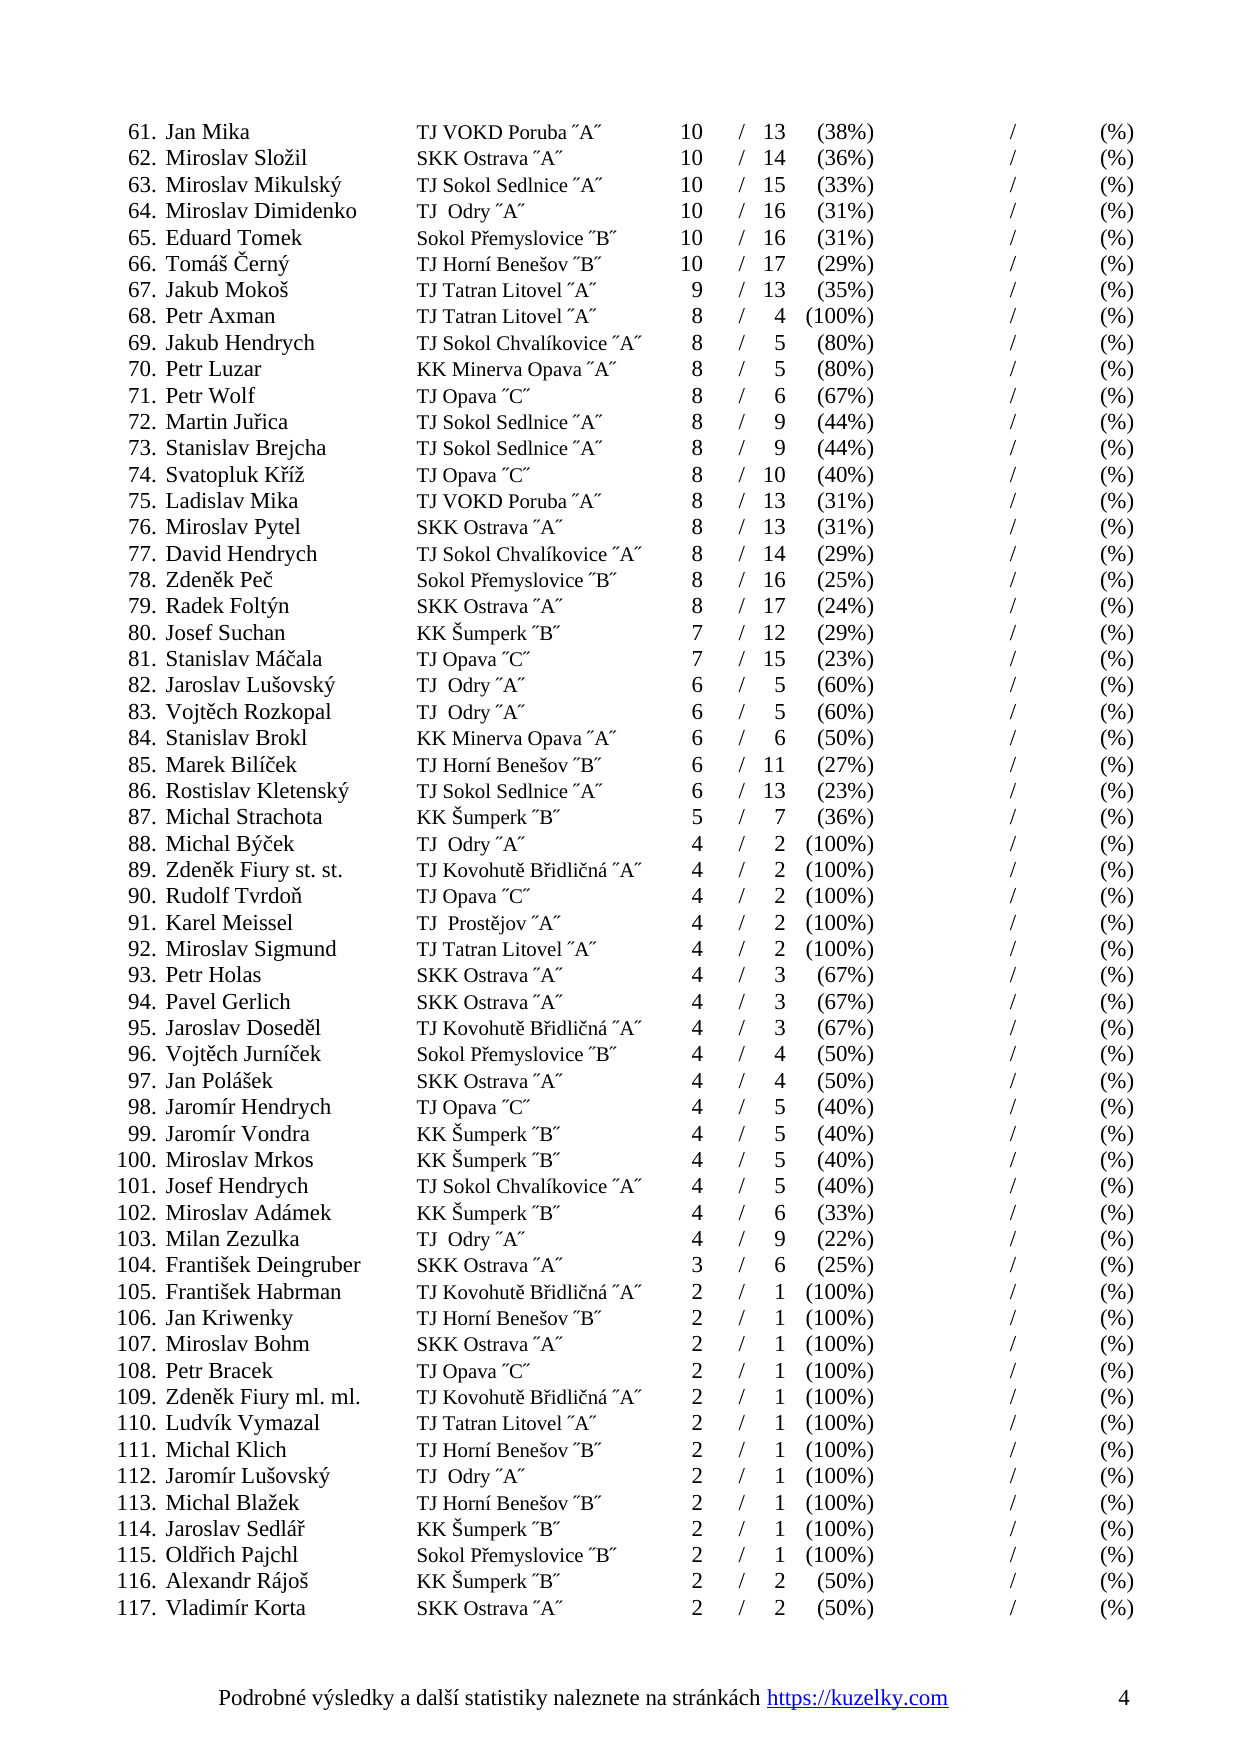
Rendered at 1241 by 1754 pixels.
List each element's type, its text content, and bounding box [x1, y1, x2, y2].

text 115. Oldřich Pajchl Sokol Přemyslovice ˝B˝ 2 / 1 (100%) / (%) [106, 1541, 1134, 1568]
text 87. Michal Strachota KK Šumperk ˝B˝ 5 / 7 (36%) / (%) [106, 803, 1134, 830]
text 104. František Deingruber SKK Ostrava ˝A˝ 3 / 6 (25%) / (%) [106, 1251, 1134, 1278]
text 70. Petr Luzar KK Minerva Opava ˝A˝ 8 / 5 (80%) / (%) [106, 355, 1134, 382]
text 116. Alexandr Rájoš KK Šumperk ˝B˝ 2 / 2 (50%) / (%) [106, 1568, 1134, 1594]
text 96. Vojtěch Jurníček Sokol Přemyslovice ˝B˝ 4 / 4 (50%) / (%) [106, 1041, 1134, 1067]
text 98. Jaromír Hendrych TJ Opava ˝C˝ 4 / 5 (40%) / (%) [106, 1093, 1134, 1119]
text 114. Jaroslav Sedlář KK Šumperk ˝B˝ 2 / 1 (100%) / (%) [106, 1515, 1134, 1541]
text 75. Ladislav Mika TJ VOKD Poruba ˝A˝ 8 / 13 (31%) / (%) [106, 487, 1134, 513]
text 64. Miroslav Dimidenko TJ Odry ˝A˝ 10 / 16 (31%) / (%) [106, 197, 1134, 223]
text 101. Josef Hendrych TJ Sokol Chvalíkovice ˝A˝ 4 / 5 (40%) / (%) [106, 1172, 1134, 1199]
text 95. Jaroslav Doseděl TJ Kovohutě Břidličná ˝A˝ 4 / 3 (67%) / (%) [106, 1014, 1134, 1041]
text 68. Petr Axman TJ Tatran Litovel ˝A˝ 8 / 4 (100%) / (%) [106, 303, 1134, 329]
text 82. Jaroslav Lušovský TJ Odry ˝A˝ 6 / 5 (60%) / (%) [106, 672, 1134, 698]
text 81. Stanislav Máčala TJ Opava ˝C˝ 7 / 15 (23%) / (%) [106, 645, 1134, 672]
text 69. Jakub Hendrych TJ Sokol Chvalíkovice ˝A˝ 8 / 5 (80%) / (%) [106, 329, 1134, 355]
text 107. Miroslav Bohm SKK Ostrava ˝A˝ 2 / 1 (100%) / (%) [106, 1330, 1134, 1357]
text 90. Rudolf Tvrdoň TJ Opava ˝C˝ 4 / 2 (100%) / (%) [106, 882, 1134, 909]
text 84. Stanislav Brokl KK Minerva Opava ˝A˝ 6 / 6 (50%) / (%) [106, 724, 1134, 751]
text 77. David Hendrych TJ Sokol Chvalíkovice ˝A˝ 8 / 14 (29%) / (%) [106, 540, 1134, 566]
text 100. Miroslav Mrkos KK Šumperk ˝B˝ 4 / 5 (40%) / (%) [106, 1146, 1134, 1172]
text 106. Jan Kriwenky TJ Horní Benešov ˝B˝ 2 / 1 (100%) / (%) [106, 1304, 1134, 1330]
text 76. Miroslav Pytel SKK Ostrava ˝A˝ 8 / 13 (31%) / (%) [106, 513, 1134, 540]
text 88. Michal Býček TJ Odry ˝A˝ 4 / 2 (100%) / (%) [106, 830, 1134, 856]
text 61. Jan Mika TJ VOKD Poruba ˝A˝ 10 / 13 (38%) / (%) [106, 118, 1134, 144]
text 92. Miroslav Sigmund TJ Tatran Litovel ˝A˝ 4 / 2 (100%) / (%) [106, 935, 1134, 961]
text 73. Stanislav Brejcha TJ Sokol Sedlnice ˝A˝ 8 / 9 (44%) / (%) [106, 434, 1134, 461]
text 109. Zdeněk Fiury ml. ml. TJ Kovohutě Břidličná ˝A˝ 2 / 1 (100%) / (%) [106, 1383, 1134, 1409]
text 67. Jakub Mokoš TJ Tatran Litovel ˝A˝ 9 / 13 (35%) / (%) [106, 276, 1134, 303]
text 85. Marek Bilíček TJ Horní Benešov ˝B˝ 6 / 11 (27%) / (%) [106, 751, 1134, 777]
text 112. Jaromír Lušovský TJ Odry ˝A˝ 2 / 1 (100%) / (%) [106, 1462, 1134, 1488]
text 94. Pavel Gerlich SKK Ostrava ˝A˝ 4 / 3 (67%) / (%) [106, 988, 1134, 1014]
text 62. Miroslav Složil SKK Ostrava ˝A˝ 10 / 14 (36%) / (%) [106, 144, 1134, 171]
text 65. Eduard Tomek Sokol Přemyslovice ˝B˝ 10 / 16 (31%) / (%) [106, 223, 1134, 250]
text 102. Miroslav Adámek KK Šumperk ˝B˝ 4 / 6 (33%) / (%) [106, 1199, 1134, 1225]
text 74. Svatopluk Kříž TJ Opava ˝C˝ 8 / 10 (40%) / (%) [106, 461, 1134, 487]
text 80. Josef Suchan KK Šumperk ˝B˝ 7 / 12 (29%) / (%) [106, 619, 1134, 645]
text 93. Petr Holas SKK Ostrava ˝A˝ 4 / 3 (67%) / (%) [106, 961, 1134, 988]
text 86. Rostislav Kletenský TJ Sokol Sedlnice ˝A˝ 6 / 13 (23%) / (%) [106, 777, 1134, 803]
text 78. Zdeněk Peč Sokol Přemyslovice ˝B˝ 8 / 16 (25%) / (%) [106, 566, 1134, 592]
text 111. Michal Klich TJ Horní Benešov ˝B˝ 2 / 1 (100%) / (%) [106, 1436, 1134, 1462]
text 91. Karel Meissel TJ Prostějov ˝A˝ 4 / 2 (100%) / (%) [106, 909, 1134, 935]
text 105. František Habrman TJ Kovohutě Břidličná ˝A˝ 2 / 1 (100%) / (%) [106, 1278, 1134, 1304]
text 71. Petr Wolf TJ Opava ˝C˝ 8 / 6 (67%) / (%) [106, 382, 1134, 408]
text 108. Petr Bracek TJ Opava ˝C˝ 2 / 1 (100%) / (%) [106, 1357, 1134, 1383]
text 66. Tomáš Černý TJ Horní Benešov ˝B˝ 10 / 17 (29%) / (%) [106, 250, 1134, 276]
text 99. Jaromír Vondra KK Šumperk ˝B˝ 4 / 5 (40%) / (%) [106, 1119, 1134, 1146]
text 113. Michal Blažek TJ Horní Benešov ˝B˝ 2 / 1 (100%) / (%) [106, 1488, 1134, 1515]
text 117. Vladimír Korta SKK Ostrava ˝A˝ 2 / 2 (50%) / (%) [106, 1594, 1134, 1620]
text 103. Milan Zezulka TJ Odry ˝A˝ 4 / 9 (22%) / (%) [106, 1225, 1134, 1251]
text 83. Vojtěch Rozkopal TJ Odry ˝A˝ 6 / 5 (60%) / (%) [106, 698, 1134, 724]
text 63. Miroslav Mikulský TJ Sokol Sedlnice ˝A˝ 10 / 15 (33%) / (%) [106, 171, 1134, 197]
text 110. Ludvík Vymazal TJ Tatran Litovel ˝A˝ 2 / 1 (100%) / (%) [106, 1409, 1134, 1436]
text 89. Zdeněk Fiury st. st. TJ Kovohutě Břidličná ˝A˝ 4 / 2 (100%) / (%) [106, 856, 1134, 882]
text 97. Jan Polášek SKK Ostrava ˝A˝ 4 / 4 (50%) / (%) [106, 1067, 1134, 1093]
text 72. Martin Juřica TJ Sokol Sedlnice ˝A˝ 8 / 9 (44%) / (%) [106, 408, 1134, 434]
text 79. Radek Foltýn SKK Ostrava ˝A˝ 8 / 17 (24%) / (%) [106, 592, 1134, 619]
